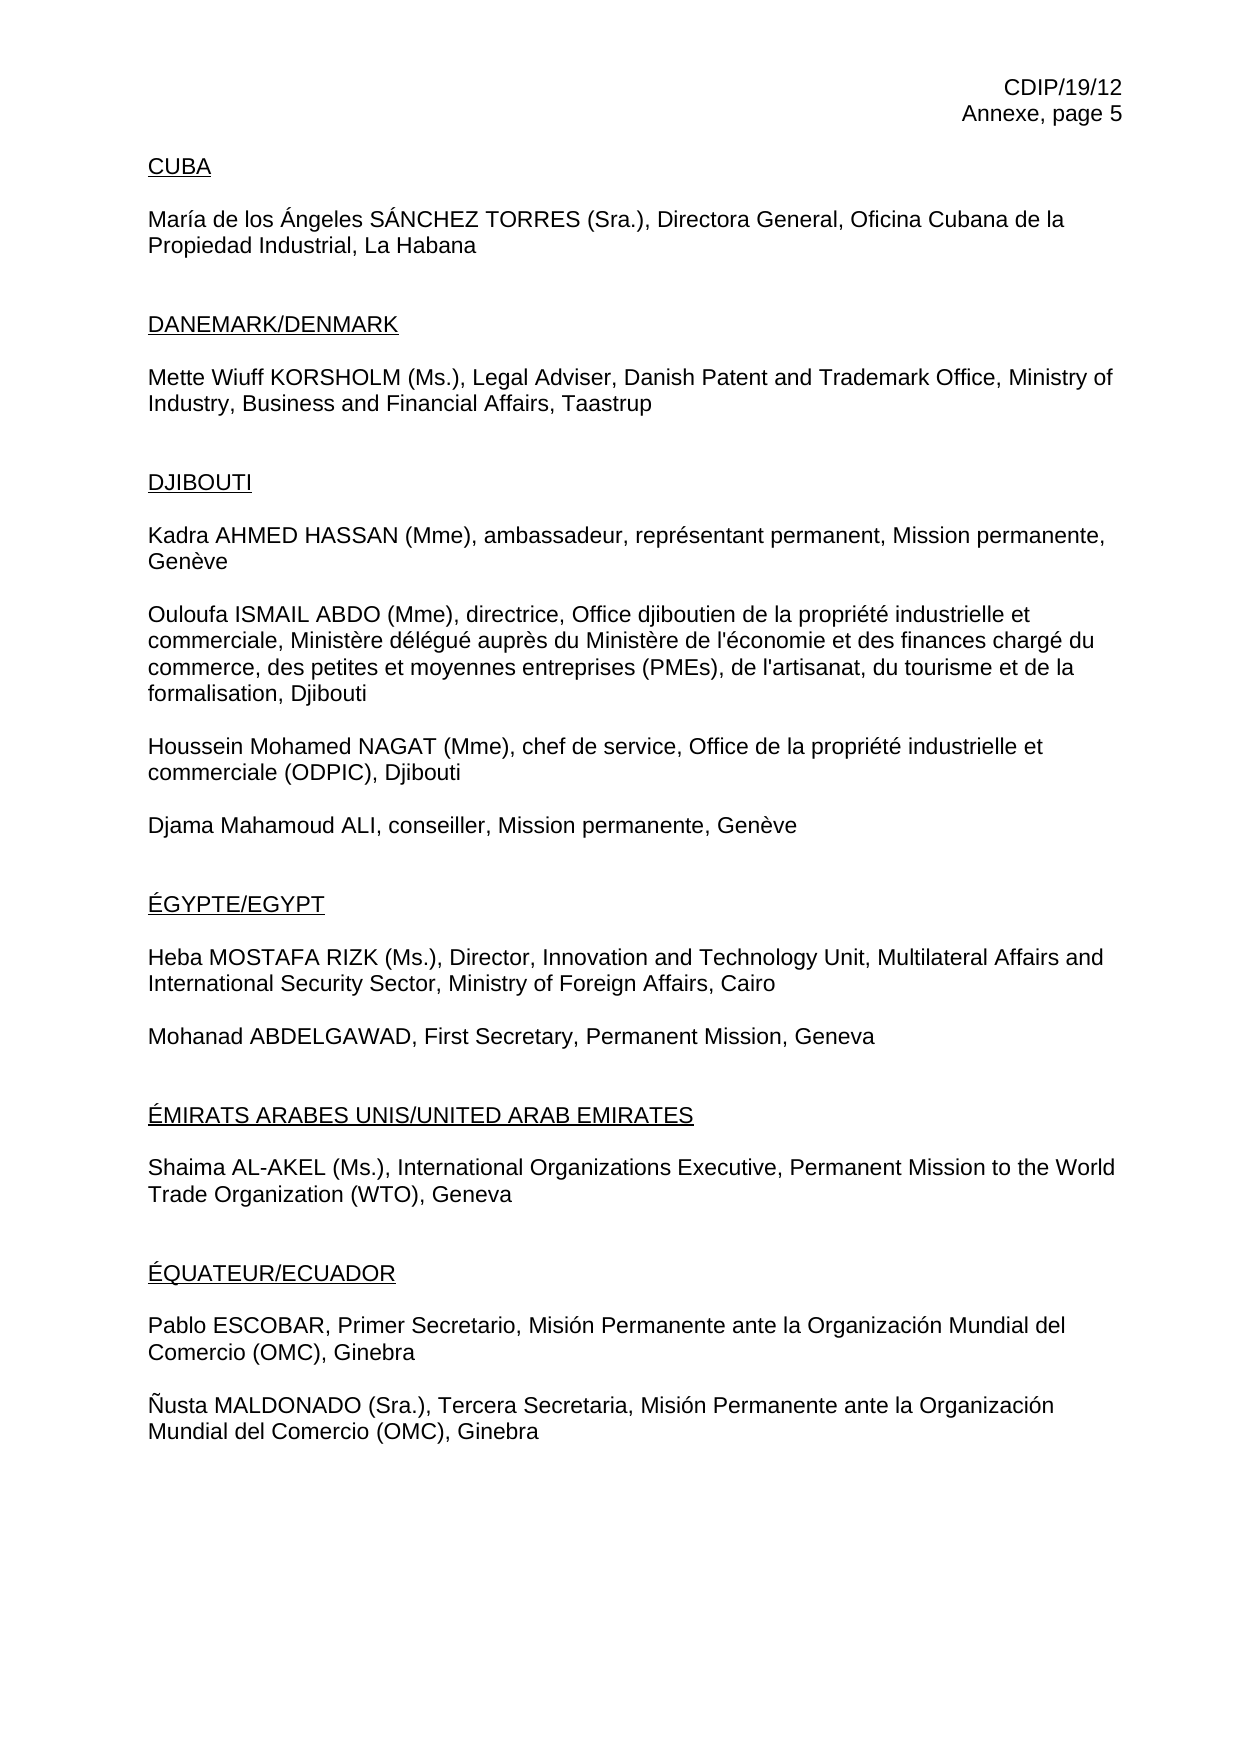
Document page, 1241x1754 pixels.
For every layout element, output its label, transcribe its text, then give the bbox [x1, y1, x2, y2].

text Mette Wiuff KORSHOLM (Ms.), Legal Adviser, Danish Patent and Trademark Office, Ministry of Industry, Business and Financial Affairs, Taastrup [148, 364, 1122, 416]
text ÉMIRATS ARABES UNIS/UNITED ARAB EMIRATES [148, 1102, 1122, 1128]
text Kadra AHMED HASSAN (Mme), ambassadeur, représentant permanent, Mission permanente, Genève [148, 522, 1122, 574]
text Heba MOSTAFA RIZK (Ms.), Director, Innovation and Technology Unit, Multilateral Affairs and International Security Sector, Ministry of Foreign Affairs, Cairo [148, 943, 1122, 996]
text DANEMARK/DENMARK [148, 311, 1122, 337]
text María de los Ángeles SÁNCHEZ TORRES (Sra.), Directora General, Oficina Cubana de la Propiedad Industrial, La Habana [148, 206, 1122, 258]
text Ñusta MALDONADO (Sra.), Tercera Secretaria, Misión Permanente ante la Organización Mundial del Comercio (OMC), Ginebra [148, 1392, 1122, 1444]
text Ouloufa ISMAIL ABDO (Mme), directrice, Office djiboutien de la propriété industrielle et commerciale, Ministère délégué auprès du Ministère de l'économie et des finances chargé du commerce, des petites et moyennes entreprises (PMEs), de l'artisanat, du tourisme et de la formalisation, Djibouti [148, 601, 1122, 706]
text ÉQUATEUR/ECUADOR [148, 1260, 1122, 1286]
text Shaima AL-AKEL (Ms.), International Organizations Executive, Permanent Mission to the World Trade Organization (WTO), Geneva [148, 1154, 1122, 1207]
text Mohanad ABDELGAWAD, First Secretary, Permanent Mission, Geneva [148, 1023, 1122, 1049]
text CUBA [148, 153, 1122, 179]
text Djama Mahamoud ALI, conseiller, Mission permanente, Genève [148, 812, 1122, 838]
text Pablo ESCOBAR, Primer Secretario, Misión Permanente ante la Organización Mundial del Comercio (OMC), Ginebra [148, 1312, 1122, 1365]
text ÉGYPTE/EGYPT [148, 891, 1122, 917]
text Houssein Mohamed NAGAT (Mme), chef de service, Office de la propriété industrielle et commerciale (ODPIC), Djibouti [148, 733, 1122, 785]
text DJIBOUTI [148, 469, 1122, 496]
